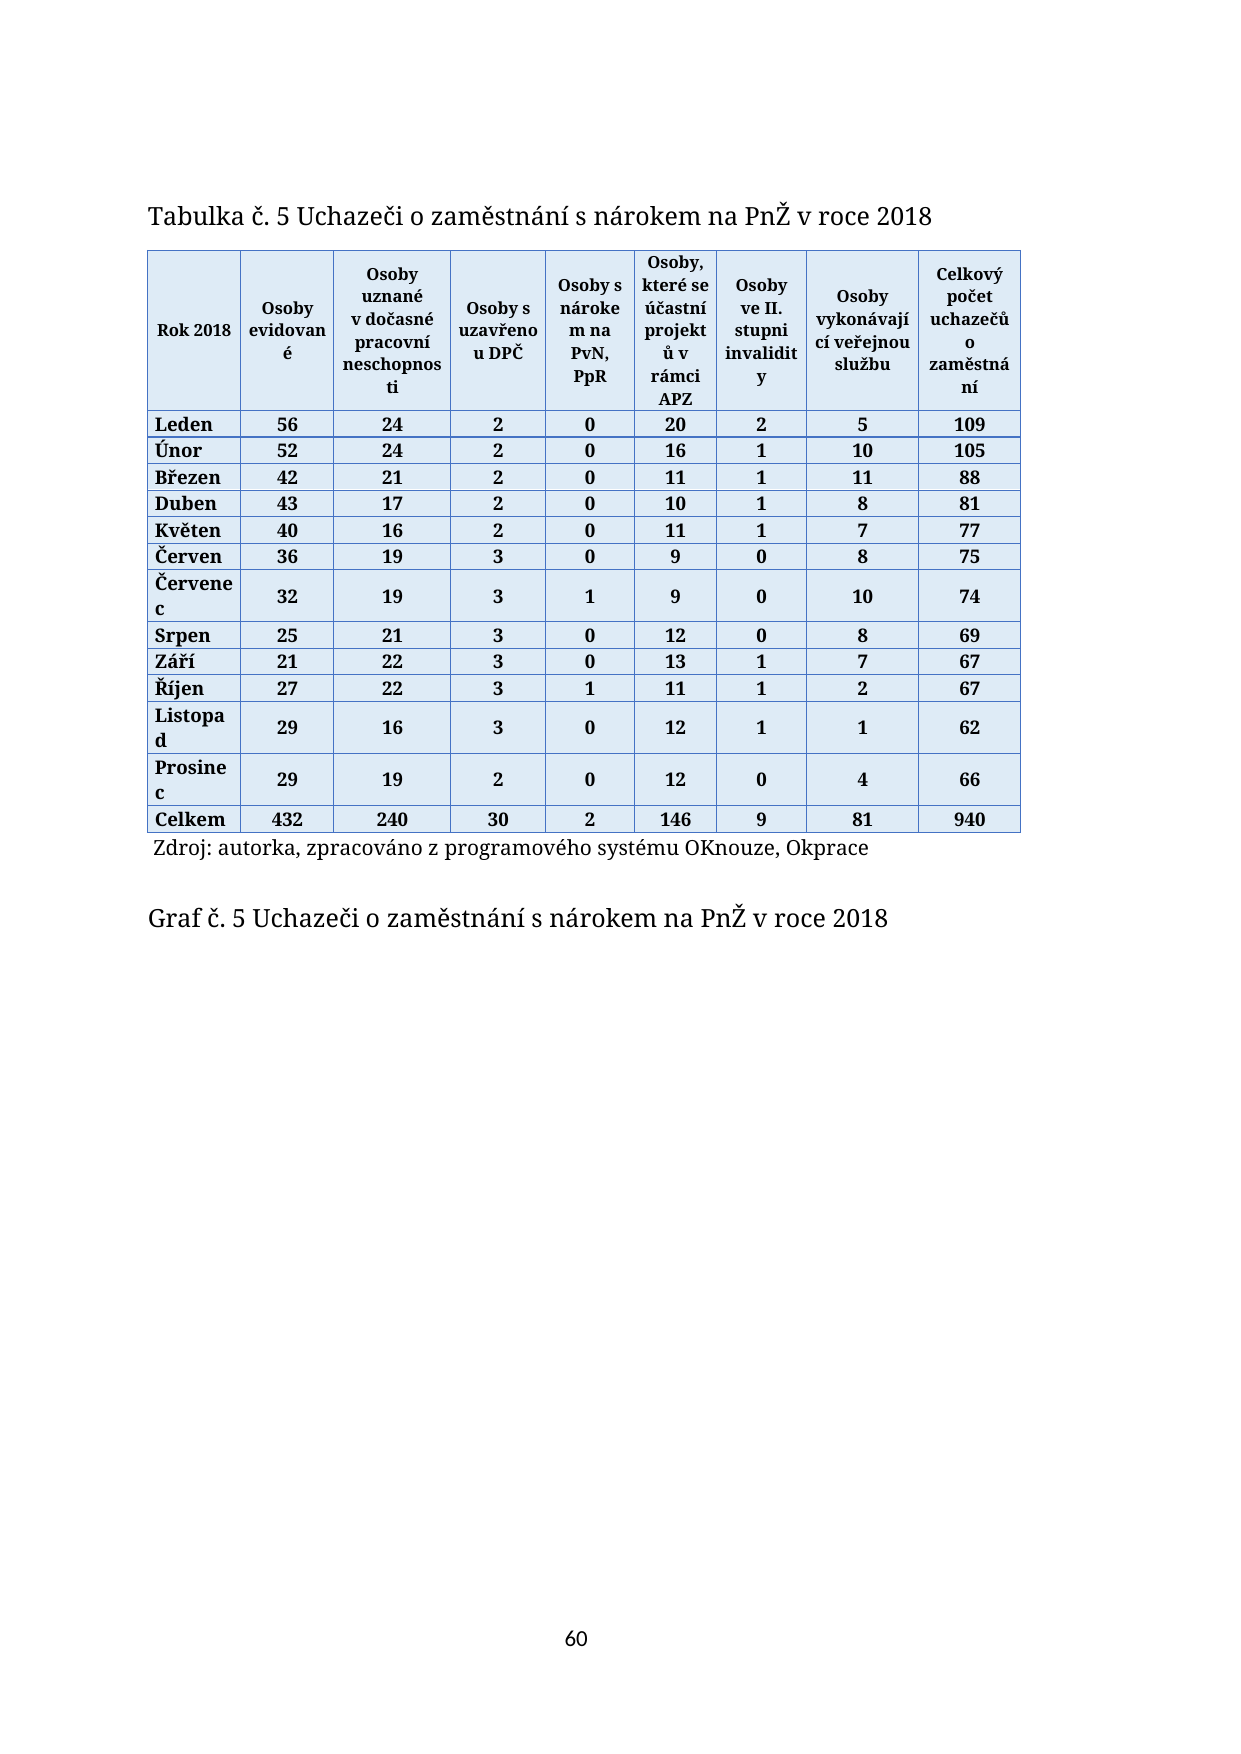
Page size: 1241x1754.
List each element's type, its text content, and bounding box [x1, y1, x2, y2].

table_cell 3 [451, 649, 545, 674]
table_cell 2 [451, 411, 545, 436]
table_cell 2 [451, 438, 545, 463]
table_cell 36 [241, 544, 333, 569]
table_cell 1 [717, 464, 806, 489]
table_cell 19 [334, 754, 450, 805]
table_cell 10 [807, 438, 918, 463]
table_header Osoby evidované [241, 251, 333, 410]
table_cell Srpen [148, 622, 240, 648]
text Graf č. 5 Uchazeči o zaměstnání s nárokem na PnŽ v roce 2018 [148, 900, 1004, 934]
table_cell Červen [148, 544, 240, 569]
table_cell 12 [635, 754, 716, 805]
table_cell 0 [546, 702, 634, 753]
table_cell Leden [148, 411, 240, 436]
table_cell Únor [148, 438, 240, 463]
table_cell 0 [717, 622, 806, 648]
table_cell 1 [717, 517, 806, 543]
table_cell 29 [241, 754, 333, 805]
table_cell 22 [334, 649, 450, 674]
table_cell 3 [451, 622, 545, 648]
table_cell 16 [334, 517, 450, 543]
text Tabulka č. 5 Uchazeči o zaměstnání s nárokem na PnŽ v roce 2018 [148, 199, 1004, 233]
table_cell Září [148, 649, 240, 674]
table_cell 3 [451, 702, 545, 753]
table_cell 432 [241, 806, 333, 832]
table_cell Květen [148, 517, 240, 543]
table_cell 17 [334, 491, 450, 516]
table_header Osoby s uzavřenou DPČ [451, 251, 545, 410]
table_cell Červenec [148, 570, 240, 621]
table_cell 8 [807, 622, 918, 648]
table_cell 9 [717, 806, 806, 832]
table_cell 1 [546, 570, 634, 621]
table_cell 62 [919, 702, 1020, 753]
table_cell Říjen [148, 675, 240, 701]
table_cell 16 [334, 702, 450, 753]
table_cell 3 [451, 675, 545, 701]
table_header Osoby, které se účastní projektů v rámci APZ [635, 251, 716, 410]
table_cell 7 [807, 649, 918, 674]
table_cell 5 [807, 411, 918, 436]
table_cell 109 [919, 411, 1020, 436]
table_cell 1 [717, 491, 806, 516]
table_cell 1 [717, 649, 806, 674]
table_cell 88 [919, 464, 1020, 489]
table_cell 21 [334, 464, 450, 489]
table_cell 22 [334, 675, 450, 701]
table_cell 0 [546, 754, 634, 805]
table_cell 0 [717, 544, 806, 569]
table_cell Prosinec [148, 754, 240, 805]
table_cell 4 [807, 754, 918, 805]
table_cell 0 [546, 491, 634, 516]
table_cell 0 [546, 649, 634, 674]
table_cell 11 [635, 517, 716, 543]
table_cell 19 [334, 570, 450, 621]
table_cell 2 [451, 517, 545, 543]
table_cell 3 [451, 544, 545, 569]
table_cell 0 [546, 622, 634, 648]
table_cell Celkem [148, 806, 240, 832]
table_header Osoby uznané v dočasné pracovní neschopnosti [334, 251, 450, 410]
table_cell 12 [635, 702, 716, 753]
table_cell 40 [241, 517, 333, 543]
table_cell 0 [717, 754, 806, 805]
table_header Rok 2018 [148, 251, 240, 410]
table_cell 19 [334, 544, 450, 569]
table_cell 1 [717, 675, 806, 701]
table_cell 3 [451, 570, 545, 621]
table_cell 42 [241, 464, 333, 489]
table_cell 43 [241, 491, 333, 516]
table_cell 9 [635, 544, 716, 569]
table_cell 81 [807, 806, 918, 832]
table_cell 146 [635, 806, 716, 832]
table_cell 0 [546, 517, 634, 543]
table_cell 13 [635, 649, 716, 674]
table_cell 27 [241, 675, 333, 701]
table_cell 77 [919, 517, 1020, 543]
table_cell 10 [635, 491, 716, 516]
table_cell 1 [546, 675, 634, 701]
table_cell 25 [241, 622, 333, 648]
table_cell 11 [635, 675, 716, 701]
table_cell 12 [635, 622, 716, 648]
table_cell 2 [807, 675, 918, 701]
table_cell 2 [546, 806, 634, 832]
table_cell 2 [451, 754, 545, 805]
table_cell 81 [919, 491, 1020, 516]
table_header Osoby vykonávající veřejnou službu [807, 251, 918, 410]
table_cell 74 [919, 570, 1020, 621]
table_cell Listopad [148, 702, 240, 753]
table_cell Březen [148, 464, 240, 489]
table_cell 67 [919, 675, 1020, 701]
table_header Osoby ve II. stupni invalidity [717, 251, 806, 410]
table_cell 20 [635, 411, 716, 436]
table_cell 24 [334, 438, 450, 463]
table_cell 2 [717, 411, 806, 436]
table_cell 1 [717, 702, 806, 753]
table_cell 240 [334, 806, 450, 832]
table_cell 0 [546, 544, 634, 569]
text Zdroj: autorka, zpracováno z programového systému OKnouze, Okprace [148, 833, 1004, 861]
table_cell 8 [807, 544, 918, 569]
table_cell 0 [546, 411, 634, 436]
table_cell 10 [807, 570, 918, 621]
table_cell 52 [241, 438, 333, 463]
table_cell 9 [635, 570, 716, 621]
table_cell 0 [546, 464, 634, 489]
table_cell 24 [334, 411, 450, 436]
table_cell 67 [919, 649, 1020, 674]
table_cell 11 [807, 464, 918, 489]
table_cell 66 [919, 754, 1020, 805]
table_header Celkový počet uchazečů o zaměstnání [919, 251, 1020, 410]
table_header Osoby s nárokem na PvN, PpR [546, 251, 634, 410]
table_cell 30 [451, 806, 545, 832]
table_cell 8 [807, 491, 918, 516]
table_cell 2 [451, 491, 545, 516]
table_cell 56 [241, 411, 333, 436]
table_cell 69 [919, 622, 1020, 648]
table_cell 29 [241, 702, 333, 753]
table_cell 75 [919, 544, 1020, 569]
table_cell 7 [807, 517, 918, 543]
table_cell 1 [807, 702, 918, 753]
table_cell Duben [148, 491, 240, 516]
table_cell 0 [546, 438, 634, 463]
table_cell 2 [451, 464, 545, 489]
table_cell 32 [241, 570, 333, 621]
table_cell 105 [919, 438, 1020, 463]
table_cell 940 [919, 806, 1020, 832]
table_cell 1 [717, 438, 806, 463]
table_cell 21 [241, 649, 333, 674]
table_cell 16 [635, 438, 716, 463]
table_cell 11 [635, 464, 716, 489]
table_cell 0 [717, 570, 806, 621]
table_cell 21 [334, 622, 450, 648]
